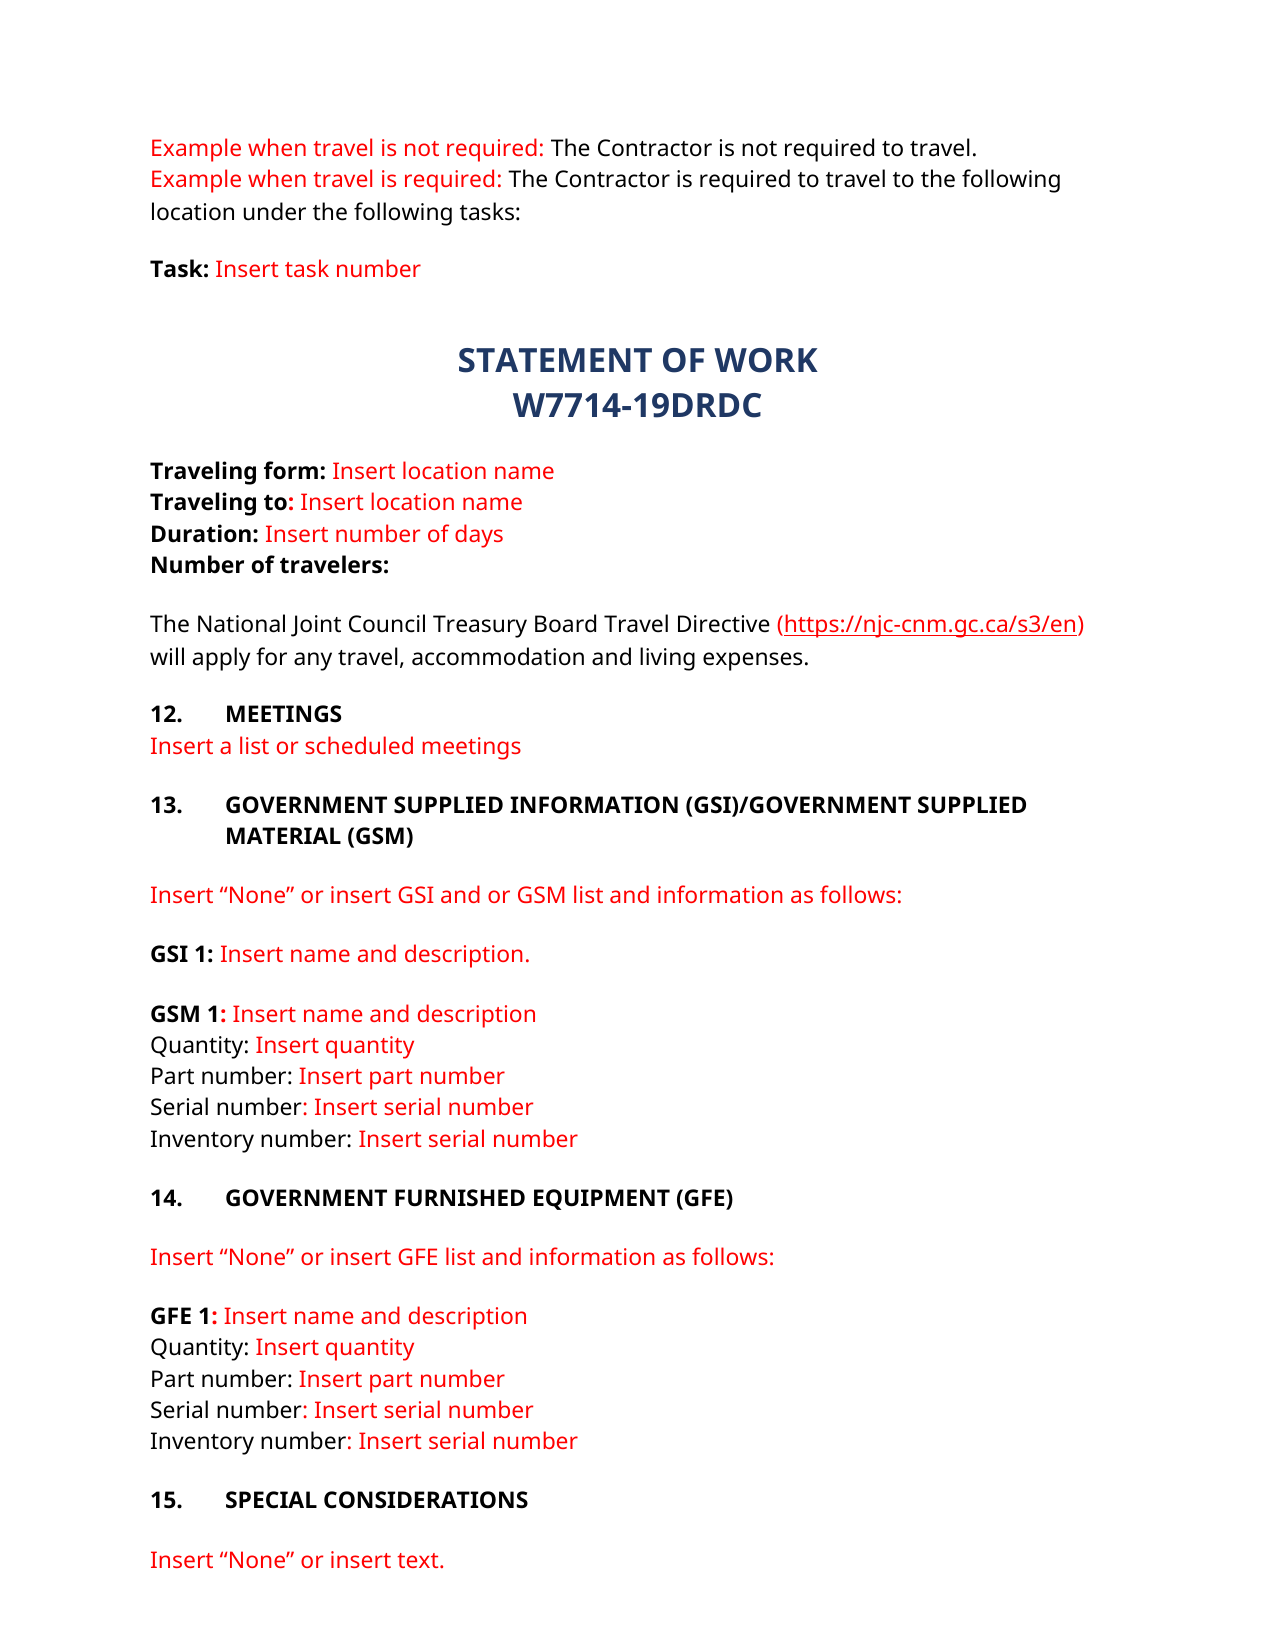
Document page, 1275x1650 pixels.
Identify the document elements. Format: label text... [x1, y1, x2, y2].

text STATEMENT OF WORK [150, 336, 1125, 382]
text Number of travelers: [150, 549, 1125, 580]
text Traveling form: Insert location name [150, 455, 1125, 486]
text W7714-19DRDC [150, 382, 1125, 427]
text Traveling to: Insert location name [150, 486, 1125, 518]
list MEETINGS [150, 698, 1125, 729]
text Insert a list or scheduled meetings [150, 729, 1125, 761]
list SPECIAL CONSIDERATIONS [150, 1484, 1125, 1515]
text GSM 1: Insert name and description [150, 998, 1125, 1029]
text Task: Insert task number [150, 253, 1125, 285]
text Insert “None” or insert text. [150, 1543, 1125, 1575]
text Duration: Insert number of days [150, 518, 1125, 549]
text Part number: Insert part number [150, 1060, 1125, 1091]
text Quantity: Insert quantity [150, 1331, 1125, 1363]
text The National Joint Council Treasury Board Travel Directive (https://njc-cnm.gc.ca/s3/en) will apply for any travel, accommodation and living expenses. [150, 608, 1125, 672]
text Serial number: Insert serial number [150, 1394, 1125, 1425]
text Inventory number: Insert serial number [150, 1123, 1125, 1154]
text Example when travel is required: The Contractor is required to travel to the following location under the following tasks: [150, 163, 1125, 227]
text Inventory number: Insert serial number [150, 1425, 1125, 1456]
text Example when travel is not required: The Contractor is not required to travel. [150, 132, 1125, 163]
text Insert “None” or insert GFE list and information as follows: [150, 1241, 1125, 1272]
text Quantity: Insert quantity [150, 1029, 1125, 1060]
text GSI 1: Insert name and description. [150, 938, 1125, 969]
text Serial number: Insert serial number [150, 1091, 1125, 1123]
text Part number: Insert part number [150, 1363, 1125, 1394]
text GFE 1: Insert name and description [150, 1300, 1125, 1331]
text Insert “None” or insert GSI and or GSM list and information as follows: [150, 879, 1125, 911]
list GOVERNMENT SUPPLIED INFORMATION (GSI)/GOVERNMENT SUPPLIED MATERIAL (GSM) [150, 789, 1125, 851]
list GOVERNMENT FURNISHED EQUIPMENT (GFE) [150, 1182, 1125, 1213]
